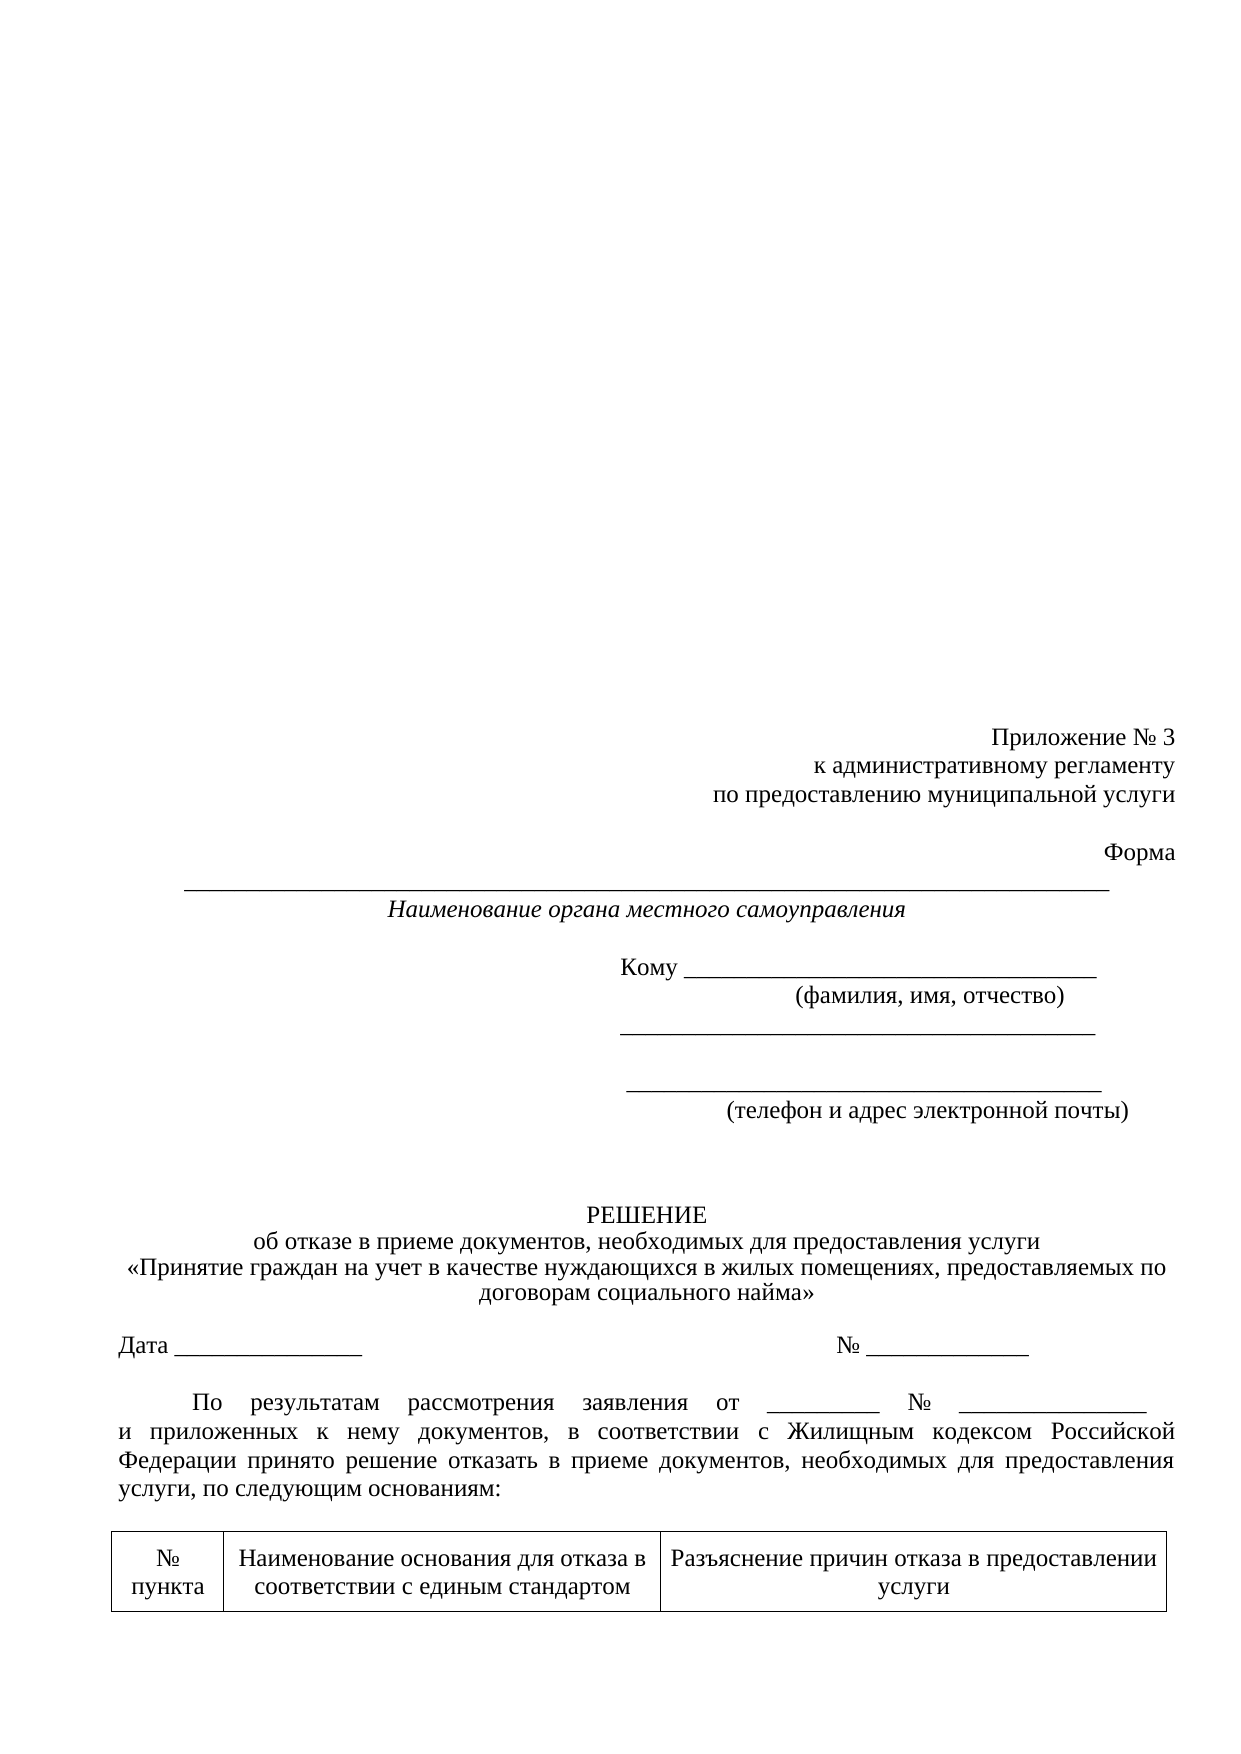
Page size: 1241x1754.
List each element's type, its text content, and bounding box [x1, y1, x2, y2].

text РЕШЕНИЕ [118, 1200, 1175, 1228]
text __________________________________________________________________________ [118, 866, 1175, 894]
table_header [661, 1532, 1166, 1611]
text «Принятие граждан на учет в качестве нуждающихся в жилых помещениях, предоставляемых по договорам социального найма» [118, 1254, 1175, 1306]
text об отказе в приеме документов, необходимых для предоставления услуги [118, 1228, 1175, 1254]
text Форма [118, 837, 1175, 866]
text (фамилия, имя, отчество) [620, 981, 1175, 1009]
text По результатам рассмотрения заявления от _________ № _______________ и приложенных к нему документов, в соответствии с Жилищным кодексом Российской Федерации принято решение отказать в приеме документов, необходимых для предоставления услуги, по следующим основаниям: [118, 1387, 1175, 1502]
text (телефон и адрес электронной почты) [620, 1095, 1175, 1124]
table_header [112, 1532, 223, 1611]
text Приложение № 3 [118, 722, 1175, 751]
text ______________________________________ [620, 1009, 1175, 1038]
text к административному регламенту [532, 751, 1175, 779]
text Дата _______________ № _____________ [118, 1330, 1175, 1358]
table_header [224, 1532, 660, 1611]
text ______________________________________ [620, 1066, 1175, 1095]
text Наименование органа местного самоуправления [118, 894, 1175, 923]
text Кому _________________________________ [620, 952, 1175, 981]
text по предоставлению муниципальной услуги [532, 779, 1175, 808]
